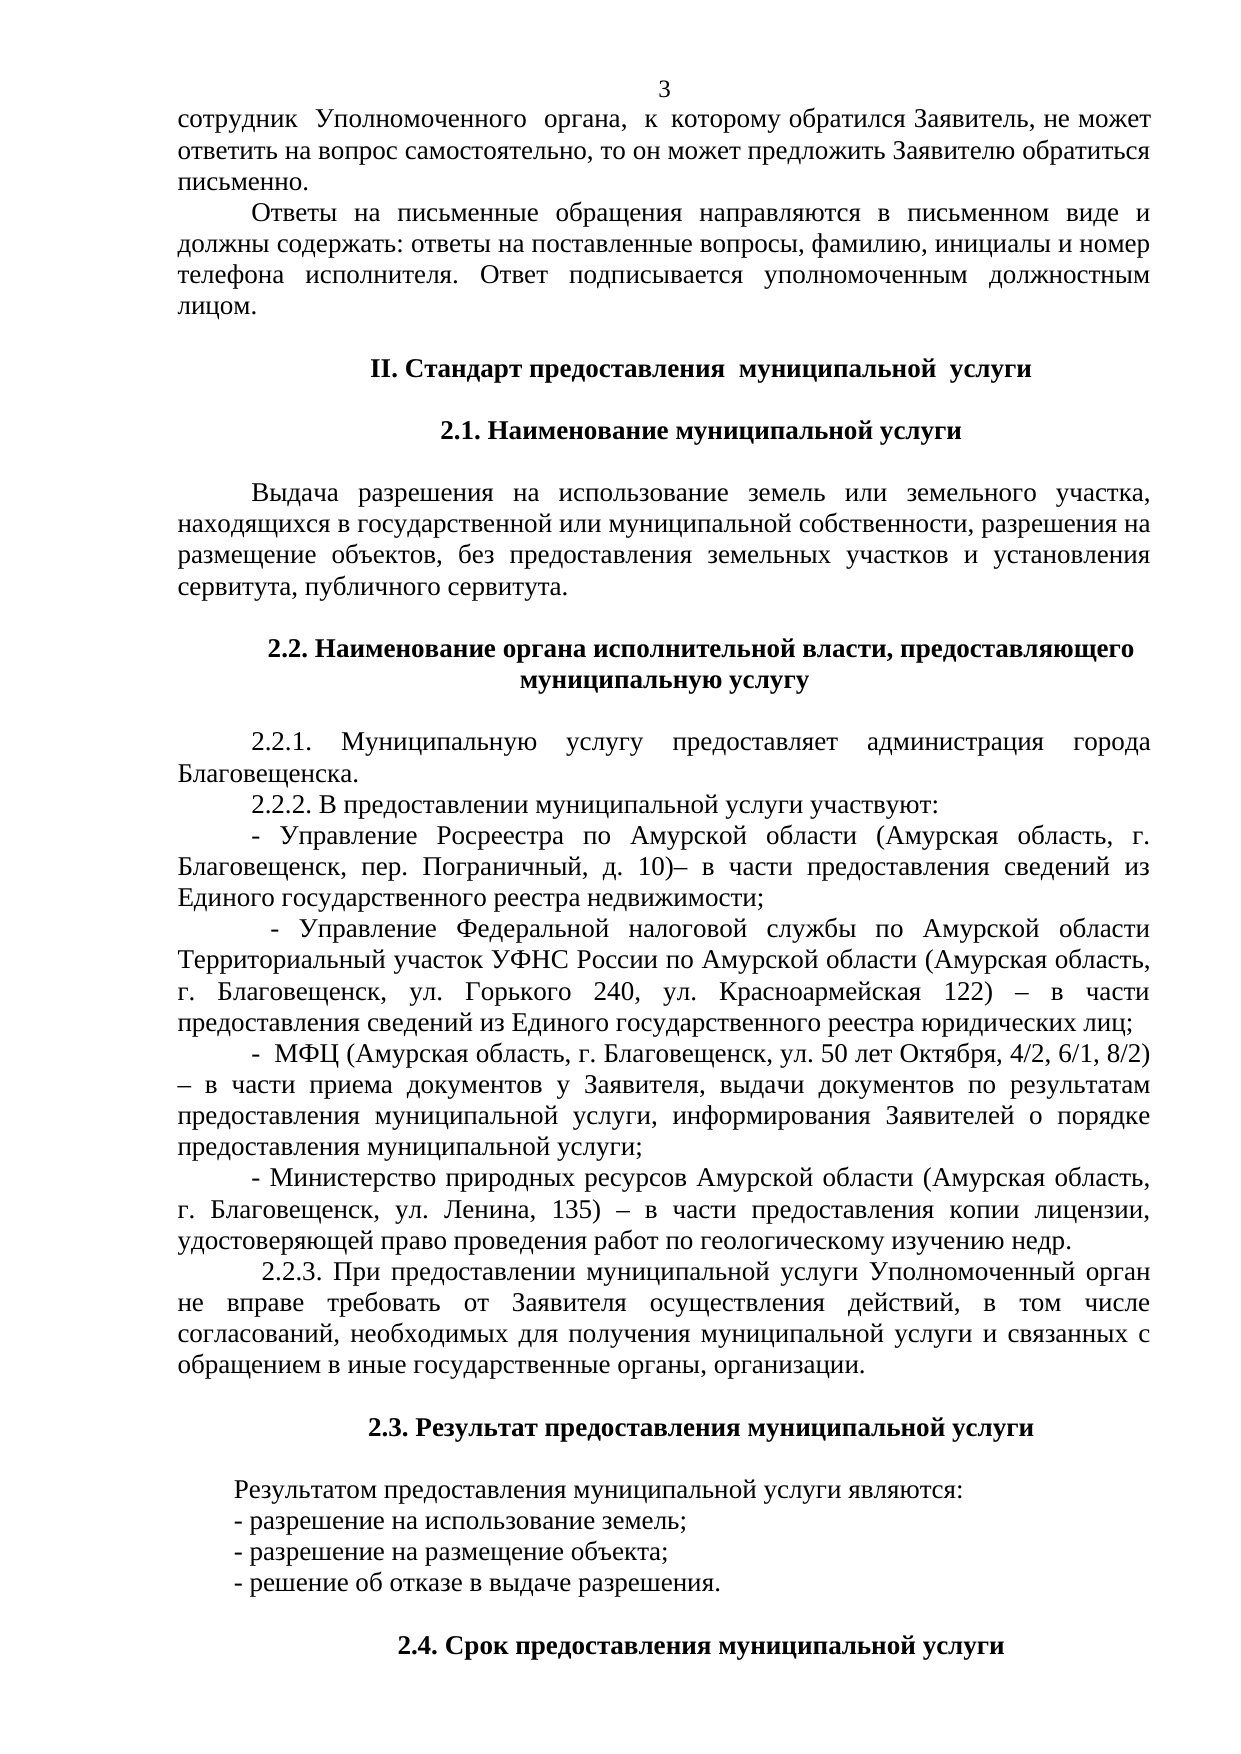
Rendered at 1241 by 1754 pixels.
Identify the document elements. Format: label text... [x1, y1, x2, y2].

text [177, 103, 1152, 196]
text - разрешение на размещение объекта; [177, 1535, 1152, 1566]
text 2.2.2. В предоставлении муниципальной услуги участвуют: [177, 788, 1152, 819]
text Результатом предоставления муниципальной услуги являются: [177, 1473, 1152, 1504]
text - решение об отказе в выдаче разрешения. [177, 1566, 1152, 1598]
text II. Стандарт предоставления муниципальной услуги [177, 352, 1152, 383]
text Выдача разрешения на использование земель или земельного участка, находящихся в государственной или муниципальной собственности, разрешения на размещение объектов, без предоставления земельных участков и установления сервитута, публичного сервитута. [177, 476, 1152, 601]
text 2.2. Наименование органа исполнительной власти, предоставляющего муниципальную услугу [177, 632, 1152, 694]
text - Управление Росреестра по Амурской области (Амурская область, г. Благовещенск, пер. Пограничный, д. 10)– в части предоставления сведений из Единого государственного реестра недвижимости; [177, 819, 1152, 912]
text 2.3. Результат предоставления муниципальной услуги [177, 1411, 1152, 1442]
text - Министерство природных ресурсов Амурской области (Амурская область, г. Благовещенск, ул. Ленина, 135) – в части предоставления копии лицензии, удостоверяющей право проведения работ по геологическому изучению недр. [177, 1162, 1152, 1255]
text 2.2.1. Муниципальную услугу предоставляет администрация города Благовещенска. [177, 726, 1152, 788]
text 2.1. Наименование муниципальной услуги [177, 414, 1152, 445]
text 2.4. Срок предоставления муниципальной услуги [177, 1629, 1152, 1660]
text - Управление Федеральной налоговой службы по Амурской области Территориальный участок УФНС России по Амурской области (Амурская область, г. Благовещенск, ул. Горького 240, ул. Красноармейская 122) – в части предоставления сведений из Единого государственного реестра юридических лиц; [177, 912, 1152, 1037]
text - МФЦ (Амурская область, г. Благовещенск, ул. 50 лет Октября, 4/2, 6/1, 8/2) – в части приема документов у Заявителя, выдачи документов по результатам предоставления муниципальной услуги, информирования Заявителей о порядке предоставления муниципальной услуги; [177, 1037, 1152, 1162]
text Ответы на письменные обращения направляются в письменном виде и должны содержать: ответы на поставленные вопросы, фамилию, инициалы и номер телефона исполнителя. Ответ подписывается уполномоченным должностным лицом. [177, 196, 1152, 321]
text 2.2.3. При предоставлении муниципальной услуги Уполномоченный орган не вправе требовать от Заявителя осуществления действий, в том числе согласований, необходимых для получения муниципальной услуги и связанных с обращением в иные государственные органы, организации. [177, 1255, 1152, 1379]
text - разрешение на использование земель; [177, 1504, 1152, 1535]
